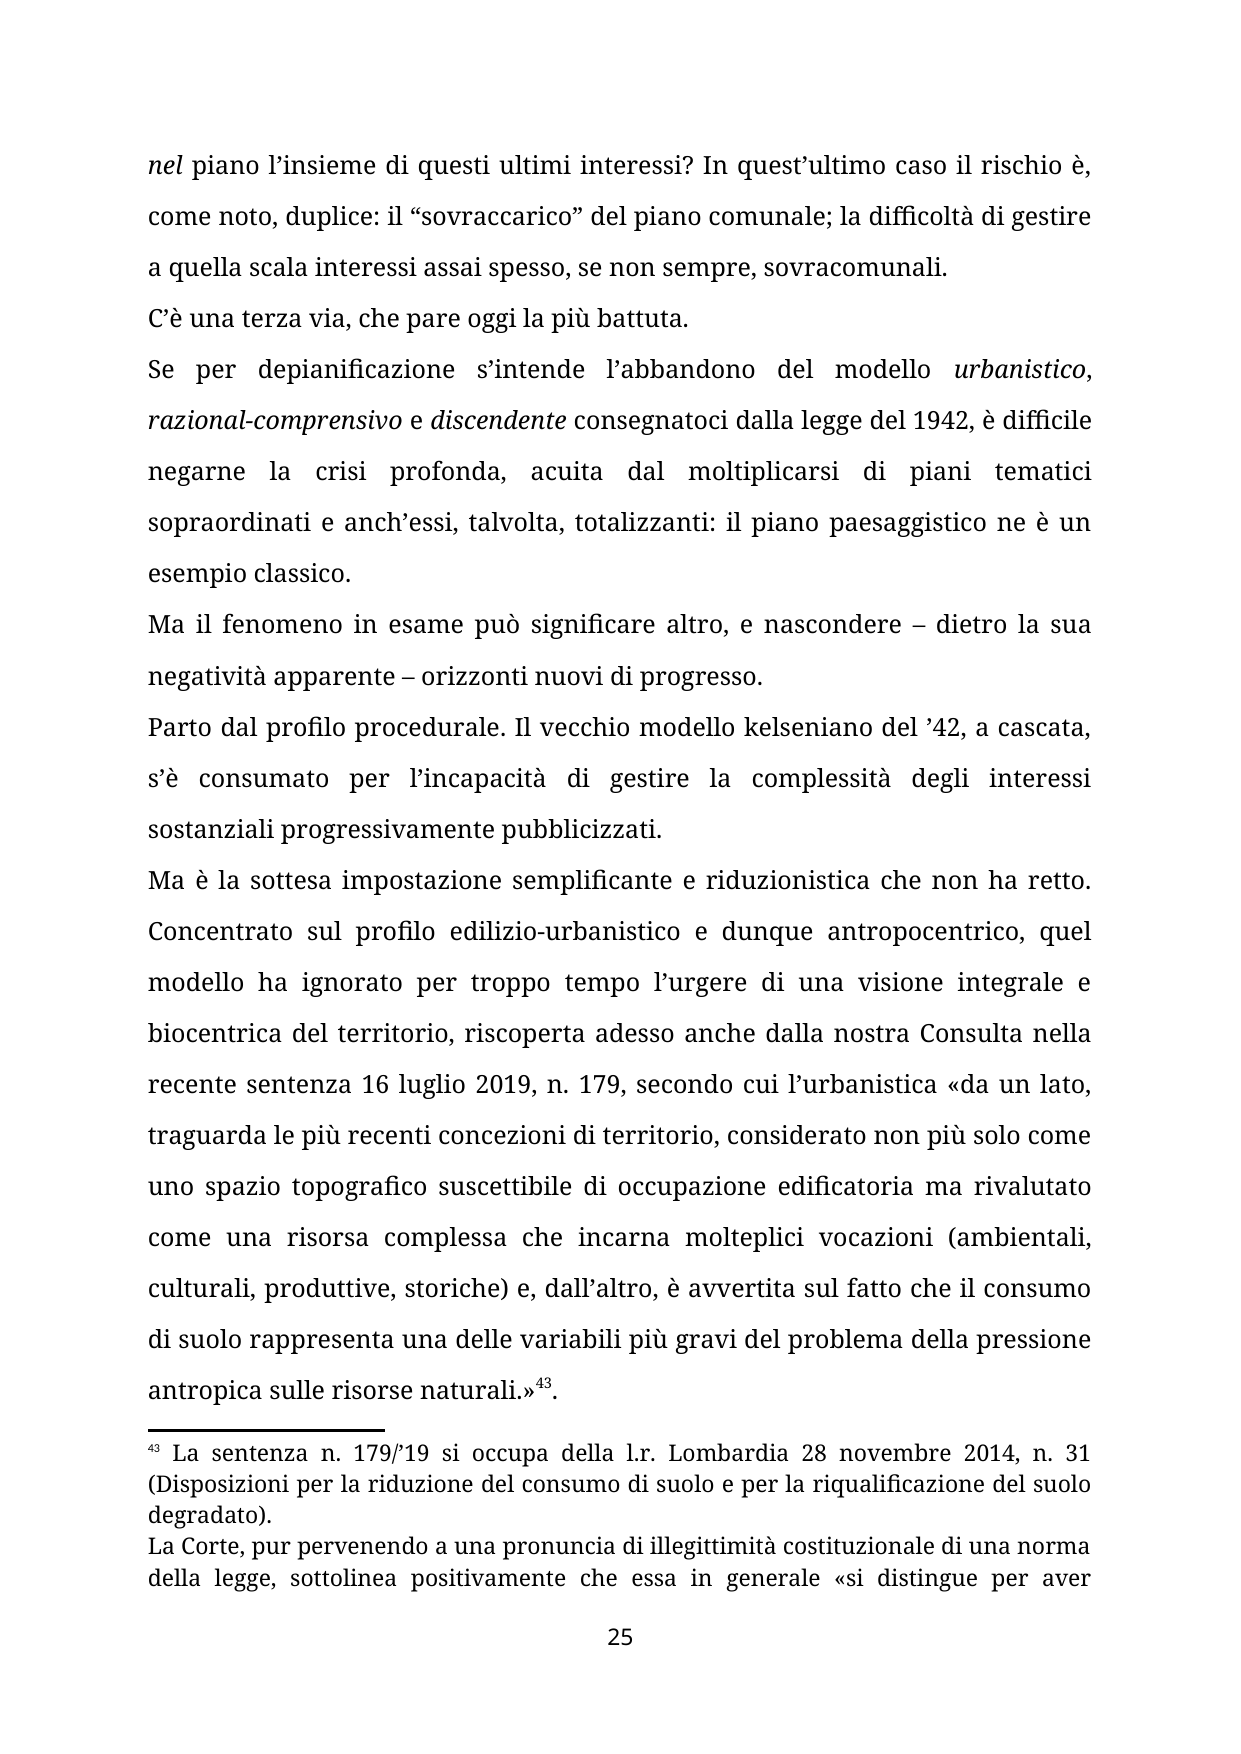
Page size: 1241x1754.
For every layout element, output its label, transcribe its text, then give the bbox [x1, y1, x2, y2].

text Ma è la sottesa impostazione semplificante e riduzionistica che non ha retto. Concentrato sul profilo edilizio-urbanistico e dunque antropocentrico, quel modello ha ignorato per troppo tempo l’urgere di una visione integrale e biocentrica del territorio, riscoperta adesso anche dalla nostra Consulta nella recente sentenza 16 luglio 2019, n. 179, secondo cui l’urbanistica «da un lato, traguarda le più recenti concezioni di territorio, considerato non più solo come uno spazio topografico suscettibile di occupazione edificatoria ma rivalutato come una risorsa complessa che incarna molteplici vocazioni (ambientali, culturali, produttive, storiche) e, dall’altro, è avvertita sul fatto che il consumo di suolo rappresenta una delle variabili più gravi del problema della pressione antropica sulle risorse naturali.». [148, 862, 1092, 1407]
text C’è una terza via, che pare oggi la più battuta. [148, 301, 1092, 335]
text Ma il fenomeno in esame può significare altro, e nascondere – dietro la sua negatività apparente – orizzonti nuovi di progresso. [148, 607, 1092, 692]
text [148, 148, 1092, 284]
text Se per depianificazione s’intende l’abbandono del modello urbanistico, razional-comprensivo e discendente consegnatoci dalla legge del 1942, è difficile negarne la crisi profonda, acuita dal moltiplicarsi di piani tematici sopraordinati e anch’essi, talvolta, totalizzanti: il piano paesaggistico ne è un esempio classico. [148, 352, 1092, 590]
text Parto dal profilo procedurale. Il vecchio modello kelseniano del ’42, a cascata, s’è consumato per l’incapacità di gestire la complessità degli interessi sostanziali progressivamente pubblicizzati. [148, 709, 1092, 845]
